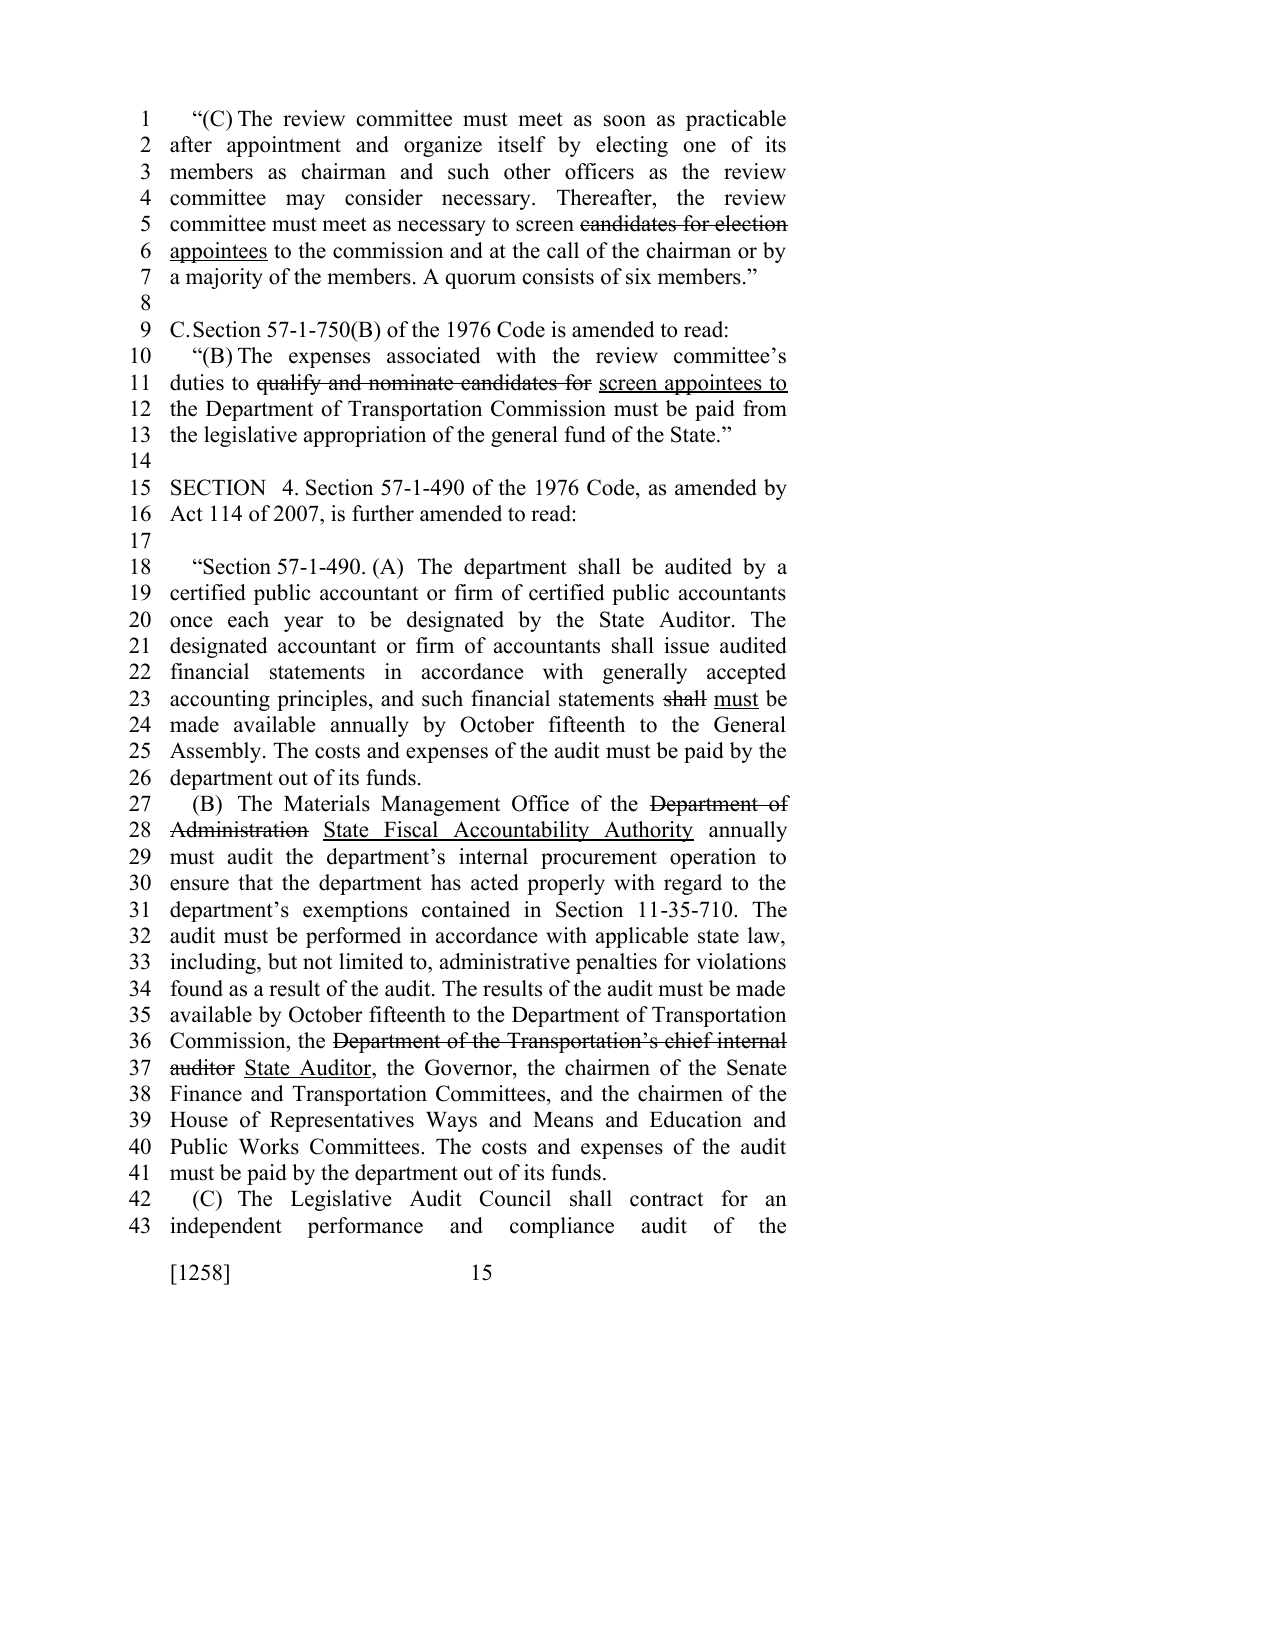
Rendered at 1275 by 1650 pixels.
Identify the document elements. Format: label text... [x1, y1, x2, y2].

text (B) The Materials Management Office of the Department of Administration State Fiscal Accountability Authority annually must audit the department’s internal procurement operation to ensure that the department has acted properly with regard to the department’s exemptions contained in Section 11-35-710. The audit must be performed in accordance with applicable state law, including, but not limited to, administrative penalties for violations found as a result of the audit. The results of the audit must be made available by October fifteenth to the Department of Transportation Commission, the Department of the Transportation’s chief internal auditor State Auditor, the Governor, the chairmen of the Senate Finance and Transportation Committees, and the chairmen of the House of Representatives Ways and Means and Education and Public Works Committees. The costs and expenses of the audit must be paid by the department out of its funds. [169, 790, 787, 1186]
text “(C) The review committee must meet as soon as practicable after appointment and organize itself by electing one of its members as chairman and such other officers as the review committee may consider necessary. Thereafter, the review committee must meet as necessary to screen candidates for election appointees to the commission and at the call of the chairman or by a majority of the members. A quorum consists of six members.” [169, 105, 787, 289]
text “(B) The expenses associated with the review committee’s duties to qualify and nominate candidates for screen appointees to the Department of Transportation Commission must be paid from the legislative appropriation of the general fund of the State.” [169, 342, 787, 448]
text SECTION 4. Section 57-1-490 of the 1976 Code, as amended by Act 114 of 2007, is further amended to read: [169, 474, 787, 527]
text “Section 57-1-490. (A) The department shall be audited by a certified public accountant or firm of certified public accountants once each year to be designated by the State Auditor. The designated accountant or firm of accountants shall issue audited financial statements in accordance with generally accepted accounting principles, and such financial statements shall must be made available annually by October fifteenth to the General Assembly. The costs and expenses of the audit must be paid by the department out of its funds. [169, 553, 787, 790]
text C. Section 57-1-750(B) of the 1976 Code is amended to read: [169, 316, 787, 342]
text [169, 1186, 787, 1238]
